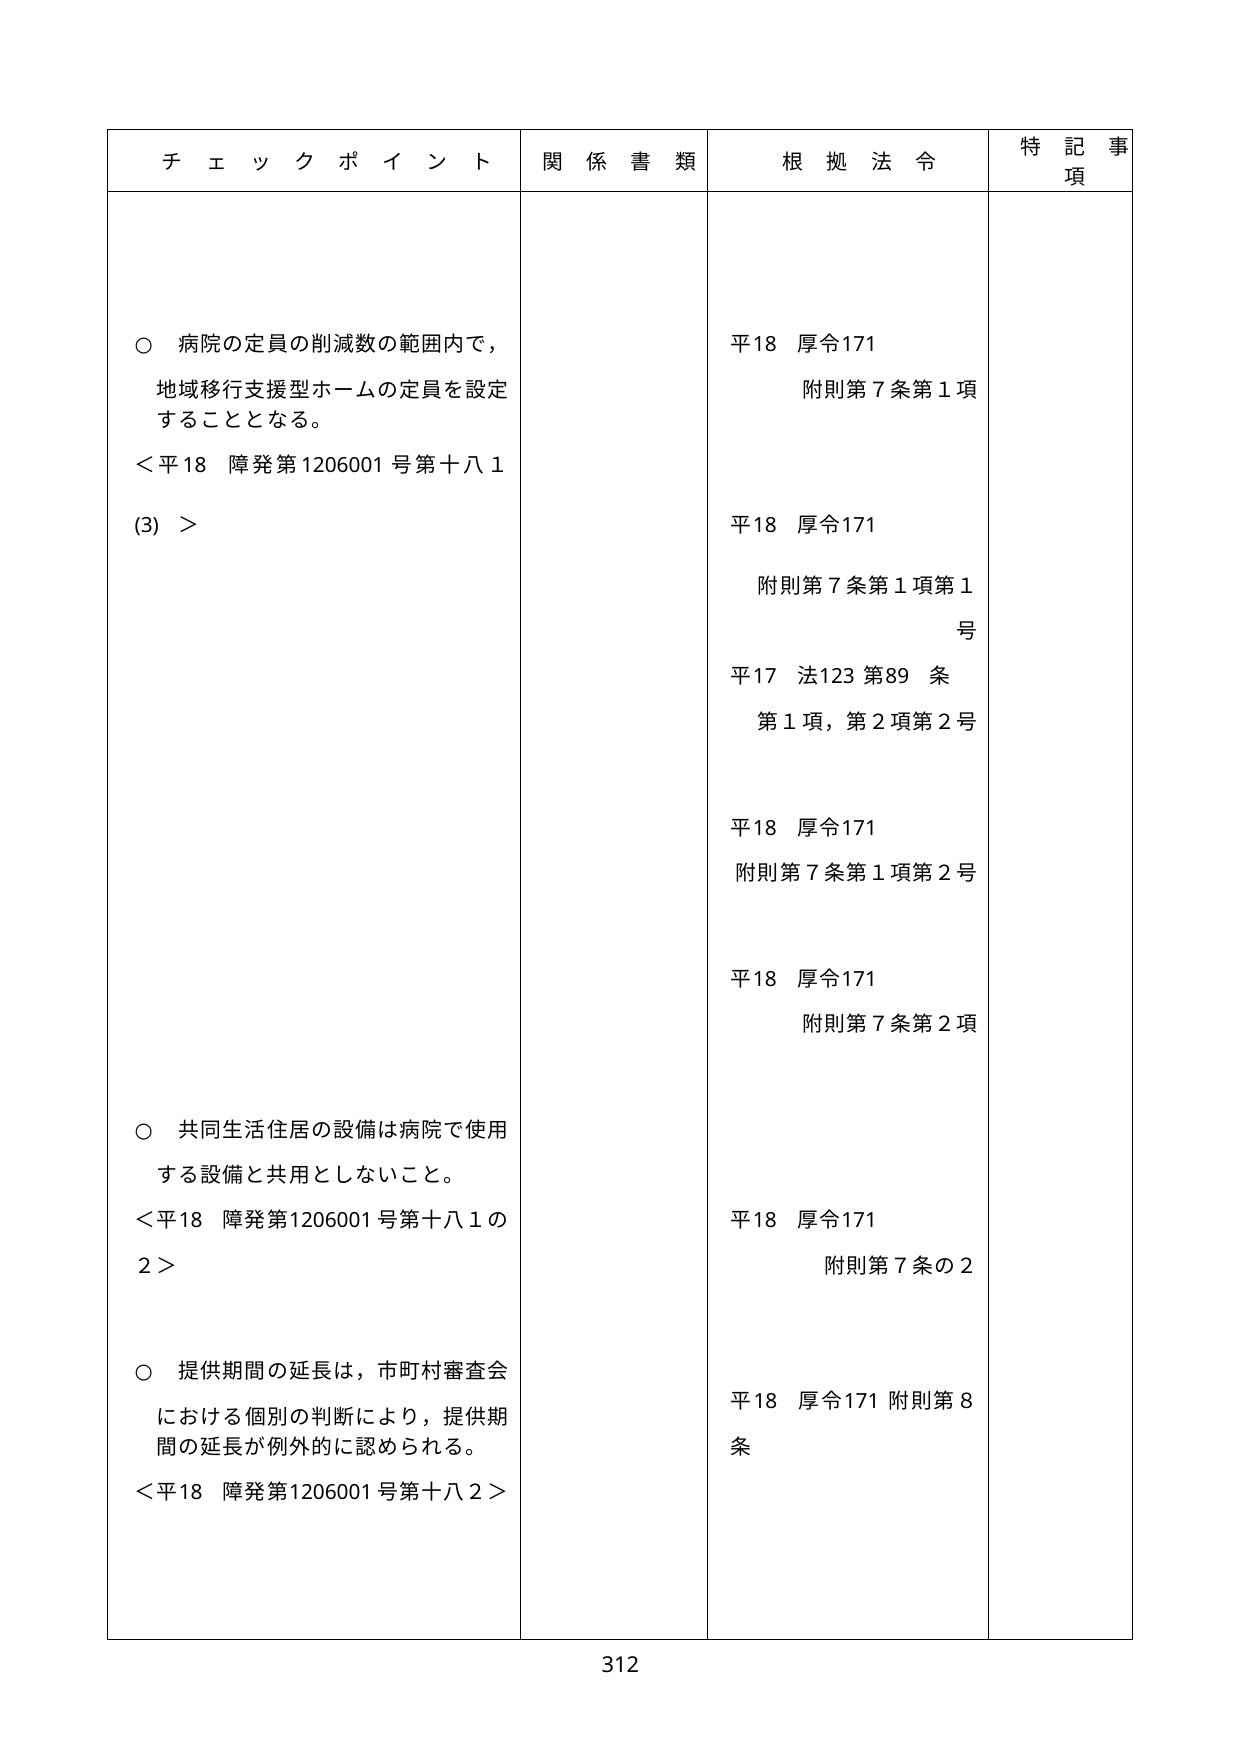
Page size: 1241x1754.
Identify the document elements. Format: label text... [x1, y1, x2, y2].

table_cell [989, 192, 1132, 1638]
table_header 根 拠 法 令 [708, 130, 988, 191]
table_header 関 係 書 類 [521, 130, 707, 191]
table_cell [108, 192, 520, 1638]
table_cell [521, 192, 707, 1638]
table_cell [708, 192, 988, 1638]
table_header チ ェ ッ ク ポ イ ン ト [108, 130, 520, 191]
table_header 特 記 事 項 [989, 130, 1132, 191]
